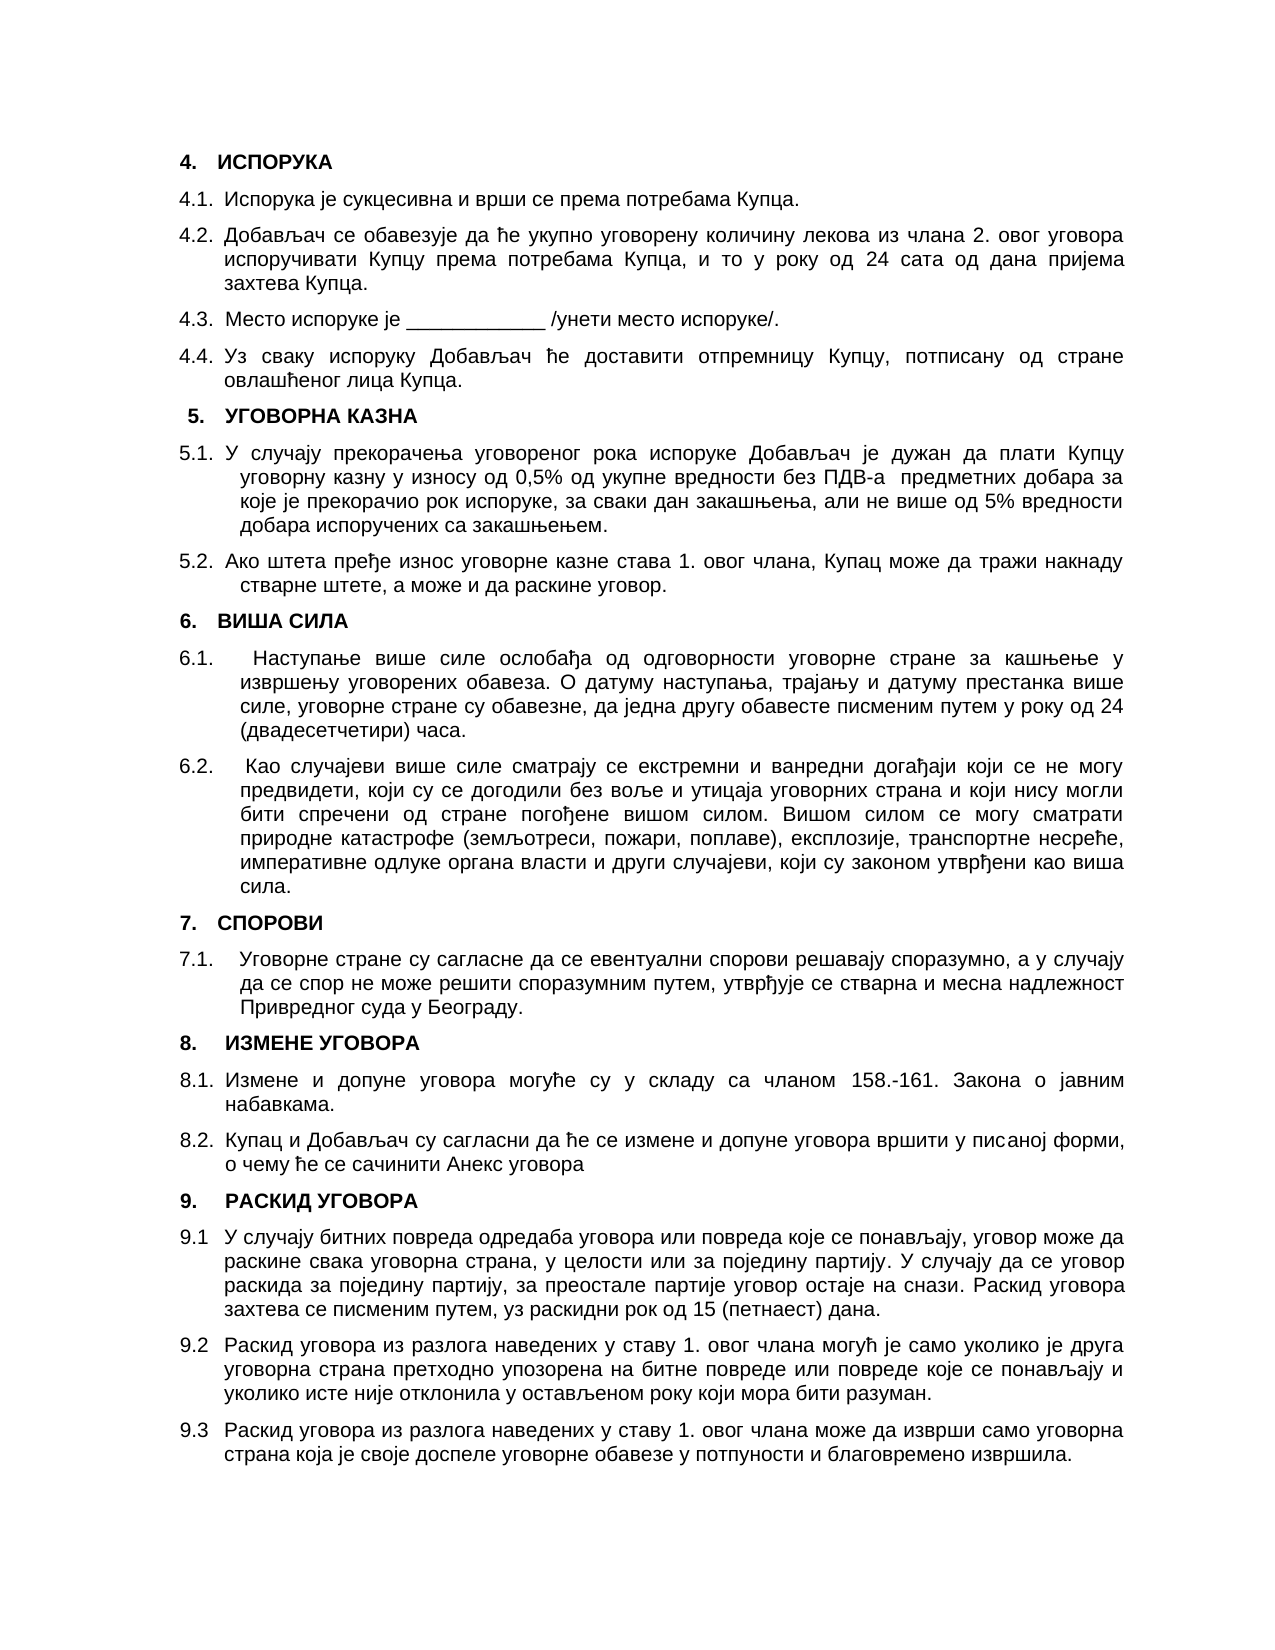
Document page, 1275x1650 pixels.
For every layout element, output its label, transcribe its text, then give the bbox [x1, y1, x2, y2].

list Наступање више силе ослобађа од одговорности уговорне стране за кашњење у извршењу уговорених обавеза. О датуму наступања, трајању и датуму престанка више силе, уговорне стране су обавезне, да једна другу обавесте писменим путем у року од 24 (двадесетчетири) часа. [179, 646, 1125, 742]
list УГОВОРНА КАЗНА [187, 404, 1125, 428]
list Испорука је сукцесивна и врши се према потребама Купца. [179, 186, 1125, 210]
list Као случајеви више силе сматрају се екстремни и ванредни догађаји који се не могу предвидети, који су се догодили без воље и утицаја уговорних страна и који нису могли бити спречени од стране погођене вишом силом. Вишом силом се могу сматрати природне катастрофе (земљотреси, пожари, поплаве), експлозије, транспортне несреће, императивне одлуке органа власти и други случајеви, који су законом утврђени као виша сила. [179, 754, 1125, 898]
list Место испоруке је ____________ /унети место испоруке/. [179, 307, 1125, 331]
list ИЗМЕНЕ УГОВОРА [179, 1031, 1125, 1055]
list ВИША СИЛА [179, 609, 1125, 633]
list ИСПОРУКА [179, 150, 1125, 174]
list СПОРОВИ [179, 910, 1125, 934]
list Раскид уговора из разлога наведених у ставу 1. овог члана могућ је само уколико је друга уговорна страна претходно упозорена на битне повреде или повреде које се понављају и уколико исте није отклонила у остављеном року који мора бити разуман. [179, 1333, 1125, 1405]
list Уговорне стране су сагласне да се евентуални спорови решавају споразумно, а у случају да се спор не може решити споразумним путем, утврђује се стварна и месна надлежност Привредног суда у Београду. [179, 947, 1125, 1019]
list Добављач се обавезује да ће укупно уговорену количину лекова из члана 2. овог уговора испоручивати Купцу према потребама Купца, и то у року од 24 сата од дана пријема захтева Купца. [179, 223, 1125, 295]
list У случају битних повреда одредаба уговора или повреда које се понављају, уговор може да раскине свака уговорна страна, у целости или за поједину партију. У случају да се уговор раскида за поједину партију, за преостале партије уговор остаје на снази. Раскид уговора захтева се писменим путем, уз раскидни рок од 15 (петнаест) дана. [179, 1225, 1125, 1321]
list РАСКИД УГОВОРА [180, 1188, 1125, 1212]
list У случају прекорачења уговореног рока испоруке Добављач је дужан да плати Купцу уговорну казну у износу од 0,5% од укупне вредности без ПДВ-а предметних добара за које је прекорачио рок испоруке, за сваки дан закашњења, али не више од 5% вредности добара испоручених са закашњењем. [179, 441, 1125, 536]
list Раскид уговора из разлога наведених у ставу 1. овог члана може да изврши само уговорна страна која је своје доспеле уговорне обавезе у потпуности и благовремено извршила. [179, 1418, 1125, 1466]
list Ако штета пређе износ уговорне казне става 1. овог члана, Купац може да тражи накнаду стварне штете, а може и да раскине уговор. [179, 549, 1125, 597]
list Измене и допуне уговора могуће су у складу са чланом 158.-161. Закона о јавним набавкама. [179, 1068, 1125, 1116]
list Уз сваку испоруку Добављач ће доставити отпремницу Купцу, потписану од стране овлашћеног лица Купца. [179, 344, 1125, 392]
list Купац и Добављач су сагласни да ће се измене и допуне уговора вршити у писаној форми, о чему ће се сачинити Анекс уговора [179, 1128, 1125, 1176]
